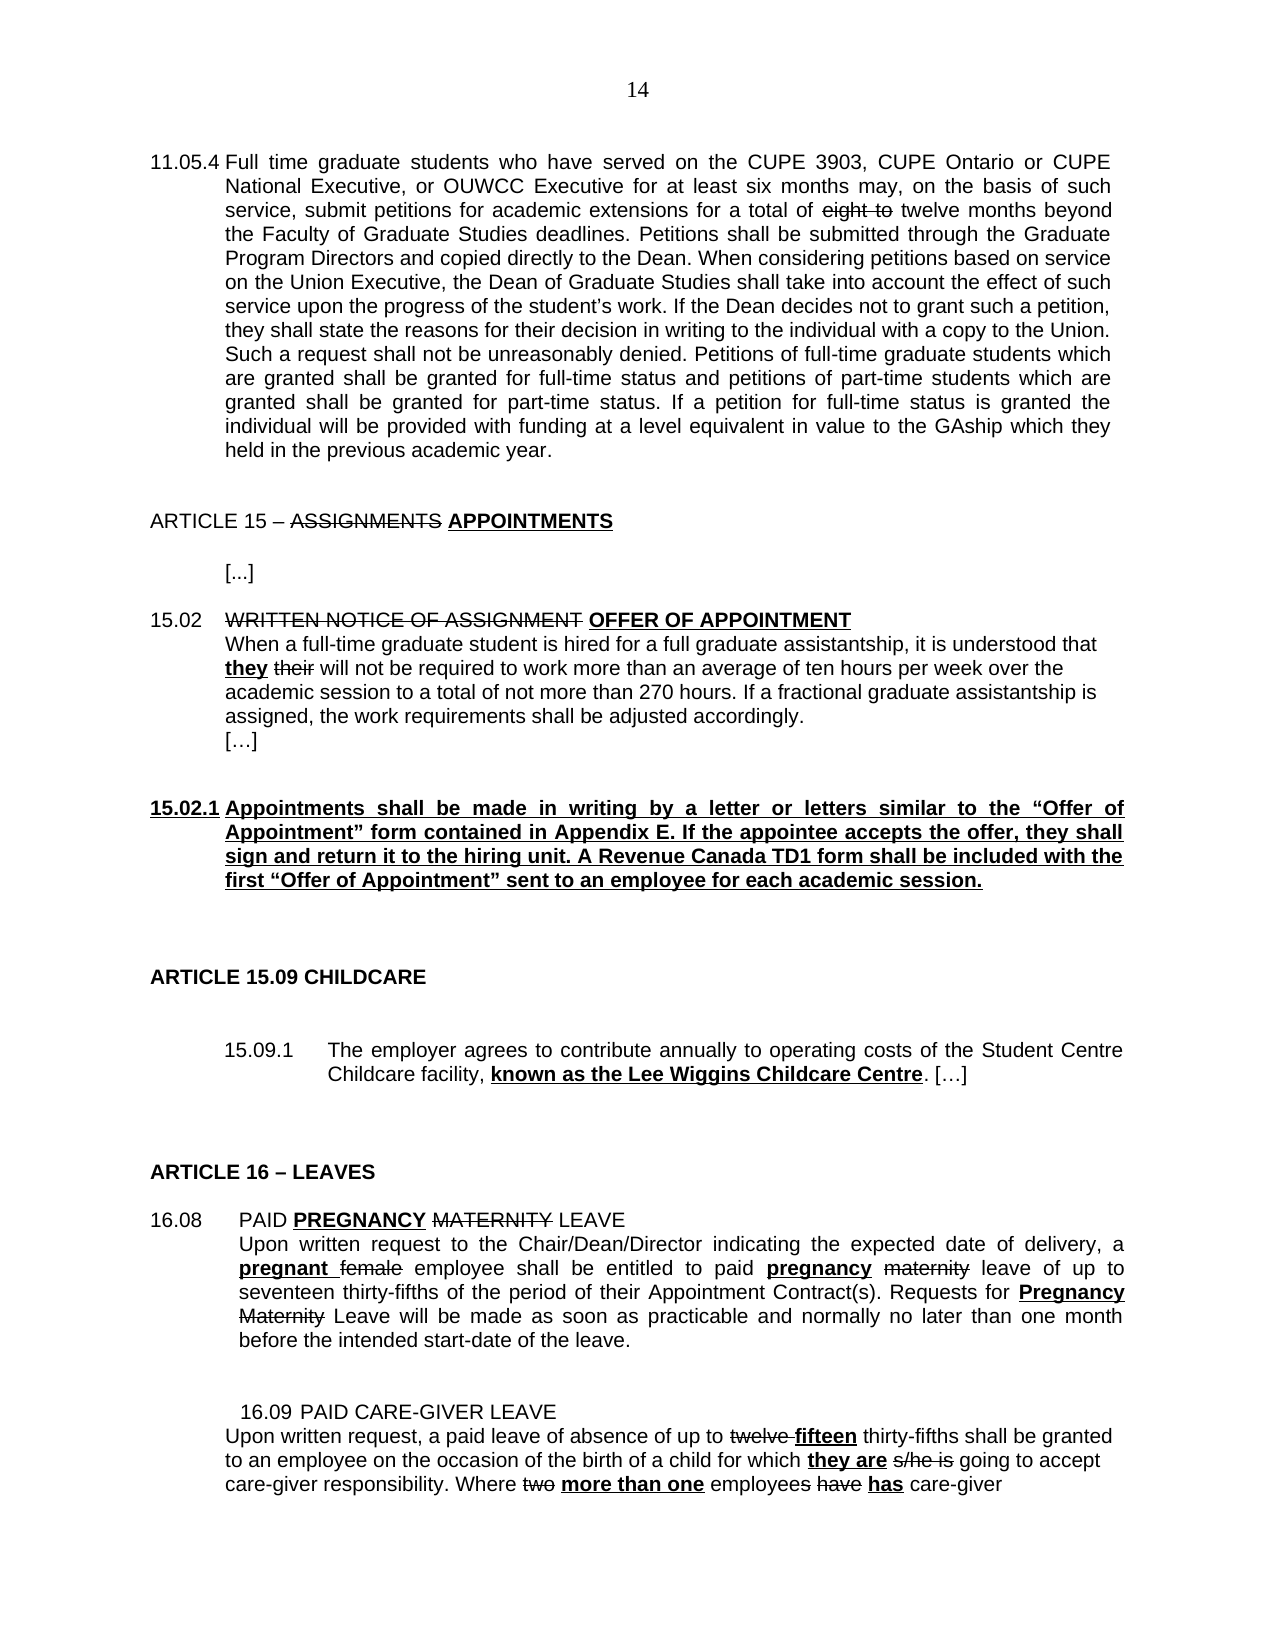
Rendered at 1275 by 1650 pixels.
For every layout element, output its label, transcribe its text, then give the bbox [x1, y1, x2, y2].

text When a full-time graduate student is hired for a full graduate assistantship, it is understood that they their will not be required to work more than an average of ten hours per week over the academic session to a total of not more than 270 hours. If a fractional graduate assistantship is assigned, the work requirements shall be adjusted accordingly. [225, 632, 1125, 727]
text [...] [150, 560, 1125, 584]
text 15.02.1 Appointments shall be made in writing by a letter or letters similar to the “Offer of Appointment” form contained in Appendix E. If the appointee accepts the offer, they shall sign and return it to the hiring unit. A Revenue Canada TD1 form shall be included with the first “Offer of Appointment” sent to an employee for each academic session. [150, 796, 1125, 892]
text 16.09 PAID CARE-GIVER LEAVE [240, 1399, 1125, 1423]
text 16.08 PAID PREGNANCY MATERNITY LEAVE [150, 1208, 1125, 1232]
text 15.02 WRITTEN NOTICE OF ASSIGNMENT OFFER OF APPOINTMENT [150, 608, 1125, 632]
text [225, 1423, 1125, 1495]
text 11.05.4 Full time graduate students who have served on the CUPE 3903, CUPE Ontario or CUPE National Executive, or OUWCC Executive for at least six months may, on the basis of such service, submit petitions for academic extensions for a total of eight to twelve months beyond the Faculty of Graduate Studies deadlines. Petitions shall be submitted through the Graduate Program Directors and copied directly to the Dean. When considering petitions based on service on the Union Executive, the Dean of Graduate Studies shall take into account the effect of such service upon the progress of the student’s work. If the Dean decides not to grant such a petition, they shall state the reasons for their decision in writing to the individual with a copy to the Union. Such a request shall not be unreasonably denied. Petitions of full-time graduate students which are granted shall be granted for full-time status and petitions of part-time students which are granted shall be granted for part-time status. If a petition for full-time status is granted the individual will be provided with funding at a level equivalent in value to the GAship which they held in the previous academic year. [150, 150, 1112, 461]
text ARTICLE 15 – ASSIGNMENTS APPOINTMENTS [150, 509, 1125, 533]
text Upon written request to the Chair/Dean/Director indicating the expected date of delivery, a pregnant female employee shall be entitled to paid pregnancy maternity leave of up to seventeen thirty-fifths of the period of their Appointment Contract(s). Requests for Pregnancy Maternity Leave will be made as soon as practicable and normally no later than one month before the intended start-date of the leave. [239, 1232, 1125, 1352]
text 15.09.1 The employer agrees to contribute annually to operating costs of the Student Centre Childcare facility, known as the Lee Wiggins Childcare Centre. […] [224, 1038, 1125, 1086]
text […] [150, 727, 1125, 751]
text ARTICLE 16 – LEAVES [150, 1160, 1124, 1184]
text ARTICLE 15.09 CHILDCARE [150, 965, 1125, 989]
